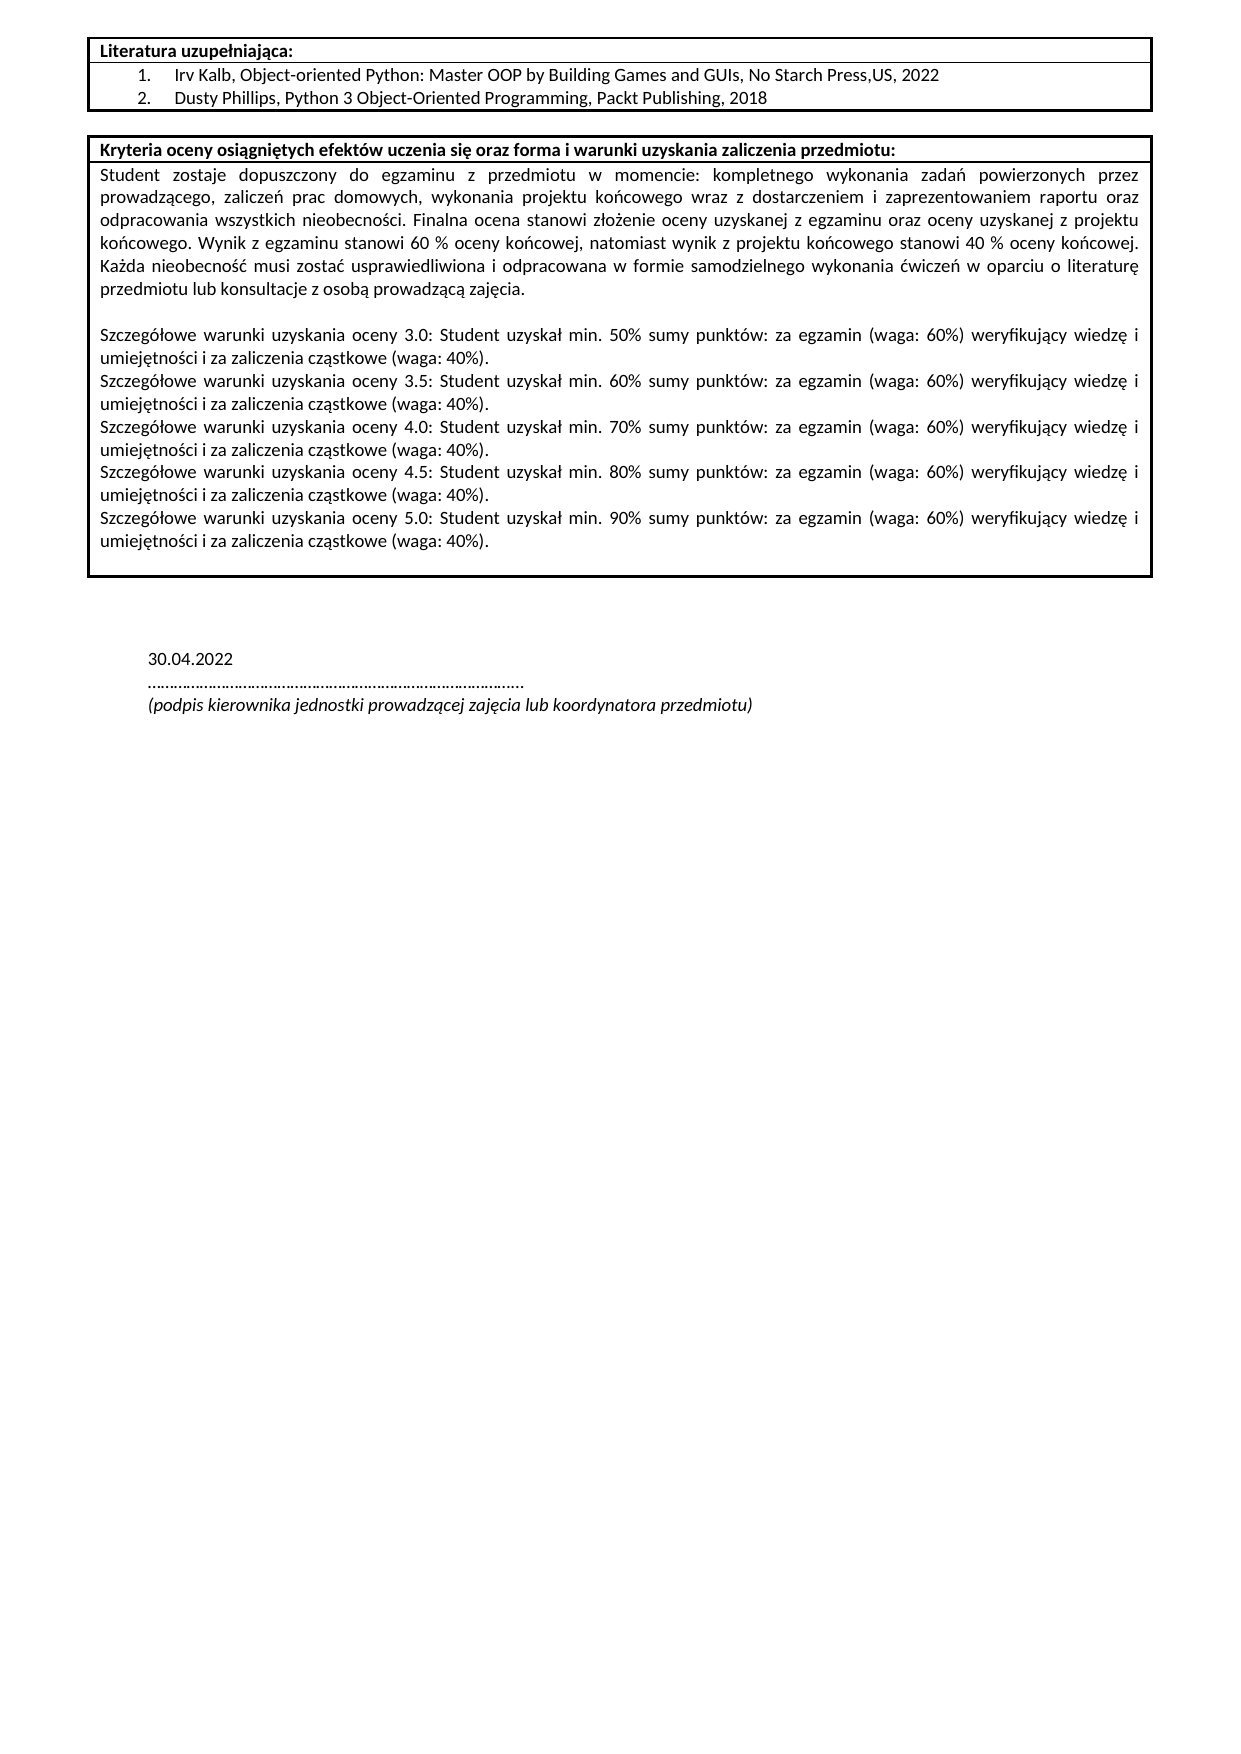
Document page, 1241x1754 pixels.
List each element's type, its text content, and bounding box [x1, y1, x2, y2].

table_cell Student zostaje dopuszczony do egzaminu z przedmiotu w momencie: kompletnego wykonania zadań powierzonych przez prowadzącego, zaliczeń prac domowych, wykonania projektu końcowego wraz z dostarczeniem i zaprezentowaniem raportu oraz odpracowania wszystkich nieobecności. Finalna ocena stanowi złożenie oceny uzyskanej z egzaminu oraz oceny uzyskanej z projektu końcowego. Wynik z egzaminu stanowi 60 % oceny końcowej, natomiast wynik z projektu końcowego stanowi 40 % oceny końcowej. Każda nieobecność musi zostać usprawiedliwiona i odpracowana w formie samodzielnego wykonania ćwiczeń w oparciu o literaturę przedmiotu lub konsultacje z osobą prowadzącą zajęcia. Szczegółowe warunki uzyskania oceny 3.0: Student uzyskał min. 50% sumy punktów: za egzamin (waga: 60%) weryfikujący wiedzę i umiejętności i za zaliczenia cząstkowe (waga: 40%). Szczegółowe warunki uzyskania oceny 3.5: Student uzyskał min. 60% sumy punktów: za egzamin (waga: 60%) weryfikujący wiedzę i umiejętności i za zaliczenia cząstkowe (waga: 40%). Szczegółowe warunki uzyskania oceny 4.0: Student uzyskał min. 70% sumy punktów: za egzamin (waga: 60%) weryfikujący wiedzę i umiejętności i za zaliczenia cząstkowe (waga: 40%). Szczegółowe warunki uzyskania oceny 4.5: Student uzyskał min. 80% sumy punktów: za egzamin (waga: 60%) weryfikujący wiedzę i umiejętności i za zaliczenia cząstkowe (waga: 40%). Szczegółowe warunki uzyskania oceny 5.0: Student uzyskał min. 90% sumy punktów: za egzamin (waga: 60%) weryfikujący wiedzę i umiejętności i za zaliczenia cząstkowe (waga: 40%). [90, 163, 1150, 575]
table_header Kryteria oceny osiągniętych efektów uczenia się oraz forma i warunki uzyskania zaliczenia przedmiotu: [90, 138, 1150, 161]
text (podpis kierownika jednostki prowadzącej zajęcia lub koordynatora przedmiotu) [148, 693, 1092, 716]
table_cell Literatura uzupełniająca: [90, 39, 1150, 62]
text 30.04.2022 [148, 647, 1092, 670]
table_cell Irv Kalb, Object-oriented Python: Master OOP by Building Games and GUIs, No Starch Press,US, 2022 Dusty Phillips, Python 3 Object-Oriented Programming, Packt Publishing, 2018 [90, 63, 1150, 109]
text …………………………………………………………………………... [148, 670, 1092, 693]
